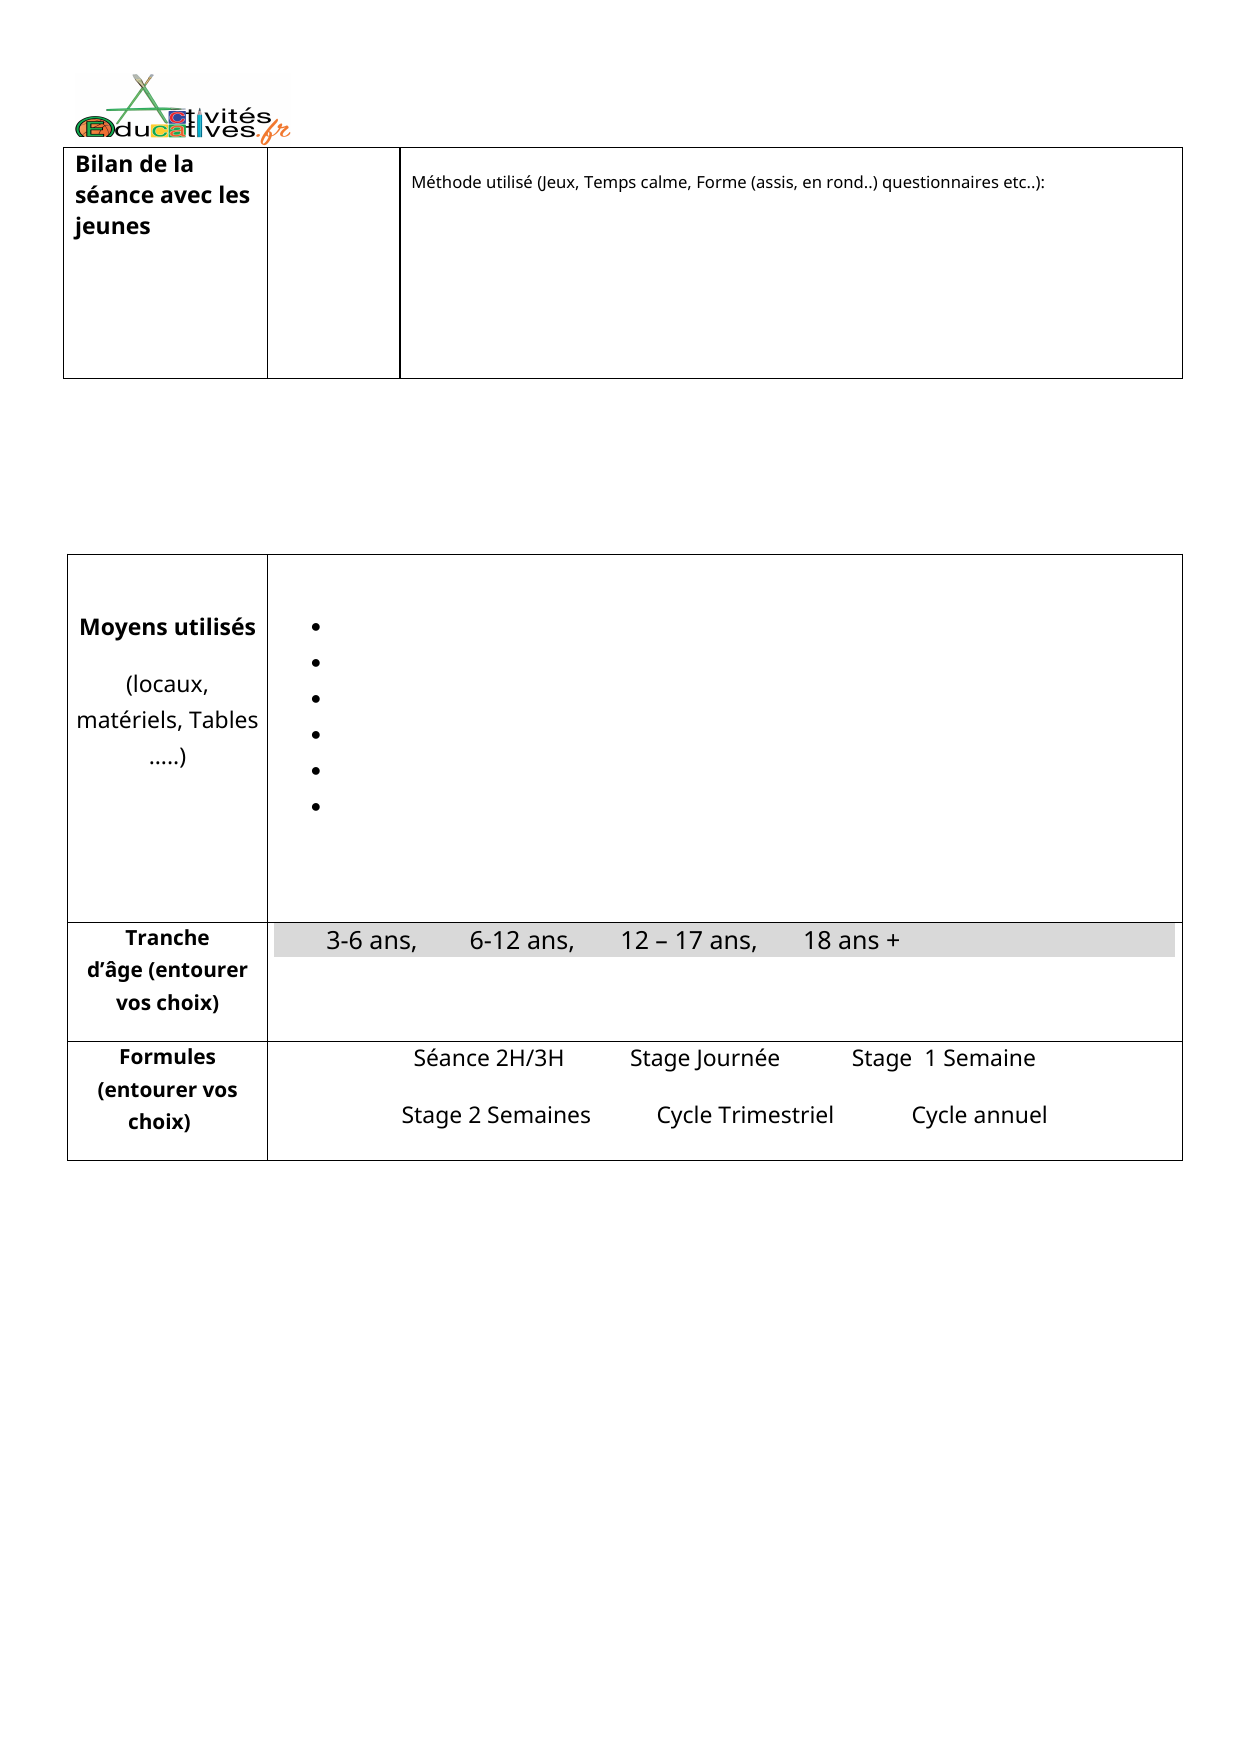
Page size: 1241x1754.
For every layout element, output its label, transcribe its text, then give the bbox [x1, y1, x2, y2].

picture [75, 73, 292, 147]
table_header [268, 555, 1182, 922]
table_cell 3-6 ans, 6-12 ans, 12 – 17 ans, 18 ans + [268, 923, 1182, 1041]
table_cell Séance 2H/3H Stage Journée Stage 1 Semaine Stage 2 Semaines Cycle Trimestriel Cycle annuel [268, 1042, 1182, 1160]
table_cell Tranche d’âge (entourer vos choix) [68, 923, 267, 1041]
table_header Moyens utilisés (locaux, matériels, Tables …..) [68, 555, 267, 922]
table_cell Bilan de la séance avec les jeunes [64, 148, 267, 377]
table_cell [268, 148, 399, 377]
table_cell Formules (entourer vos choix) [68, 1042, 267, 1160]
table_cell Méthode utilisé (Jeux, Temps calme, Forme (assis, en rond..) questionnaires etc..): [401, 148, 1182, 377]
